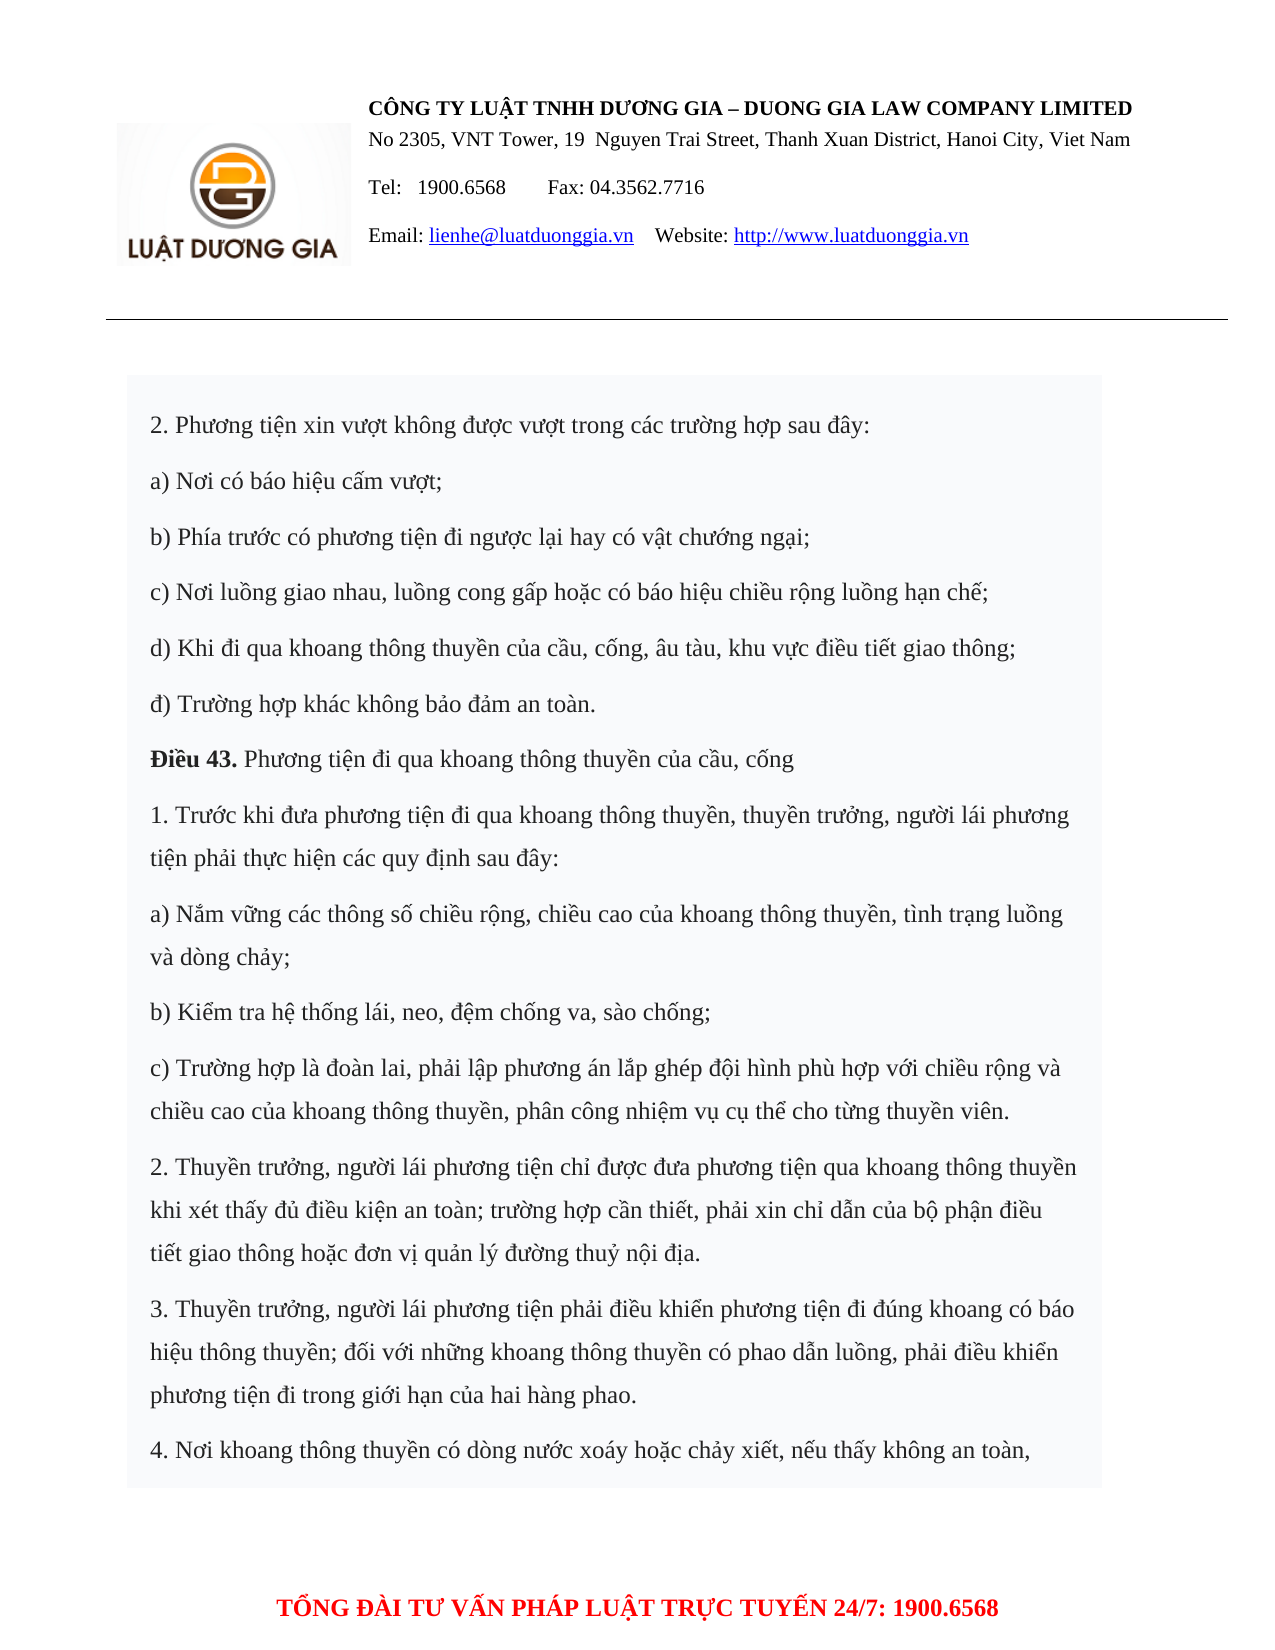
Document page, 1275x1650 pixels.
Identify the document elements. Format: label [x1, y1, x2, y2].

picture [116, 123, 352, 266]
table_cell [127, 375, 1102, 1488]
